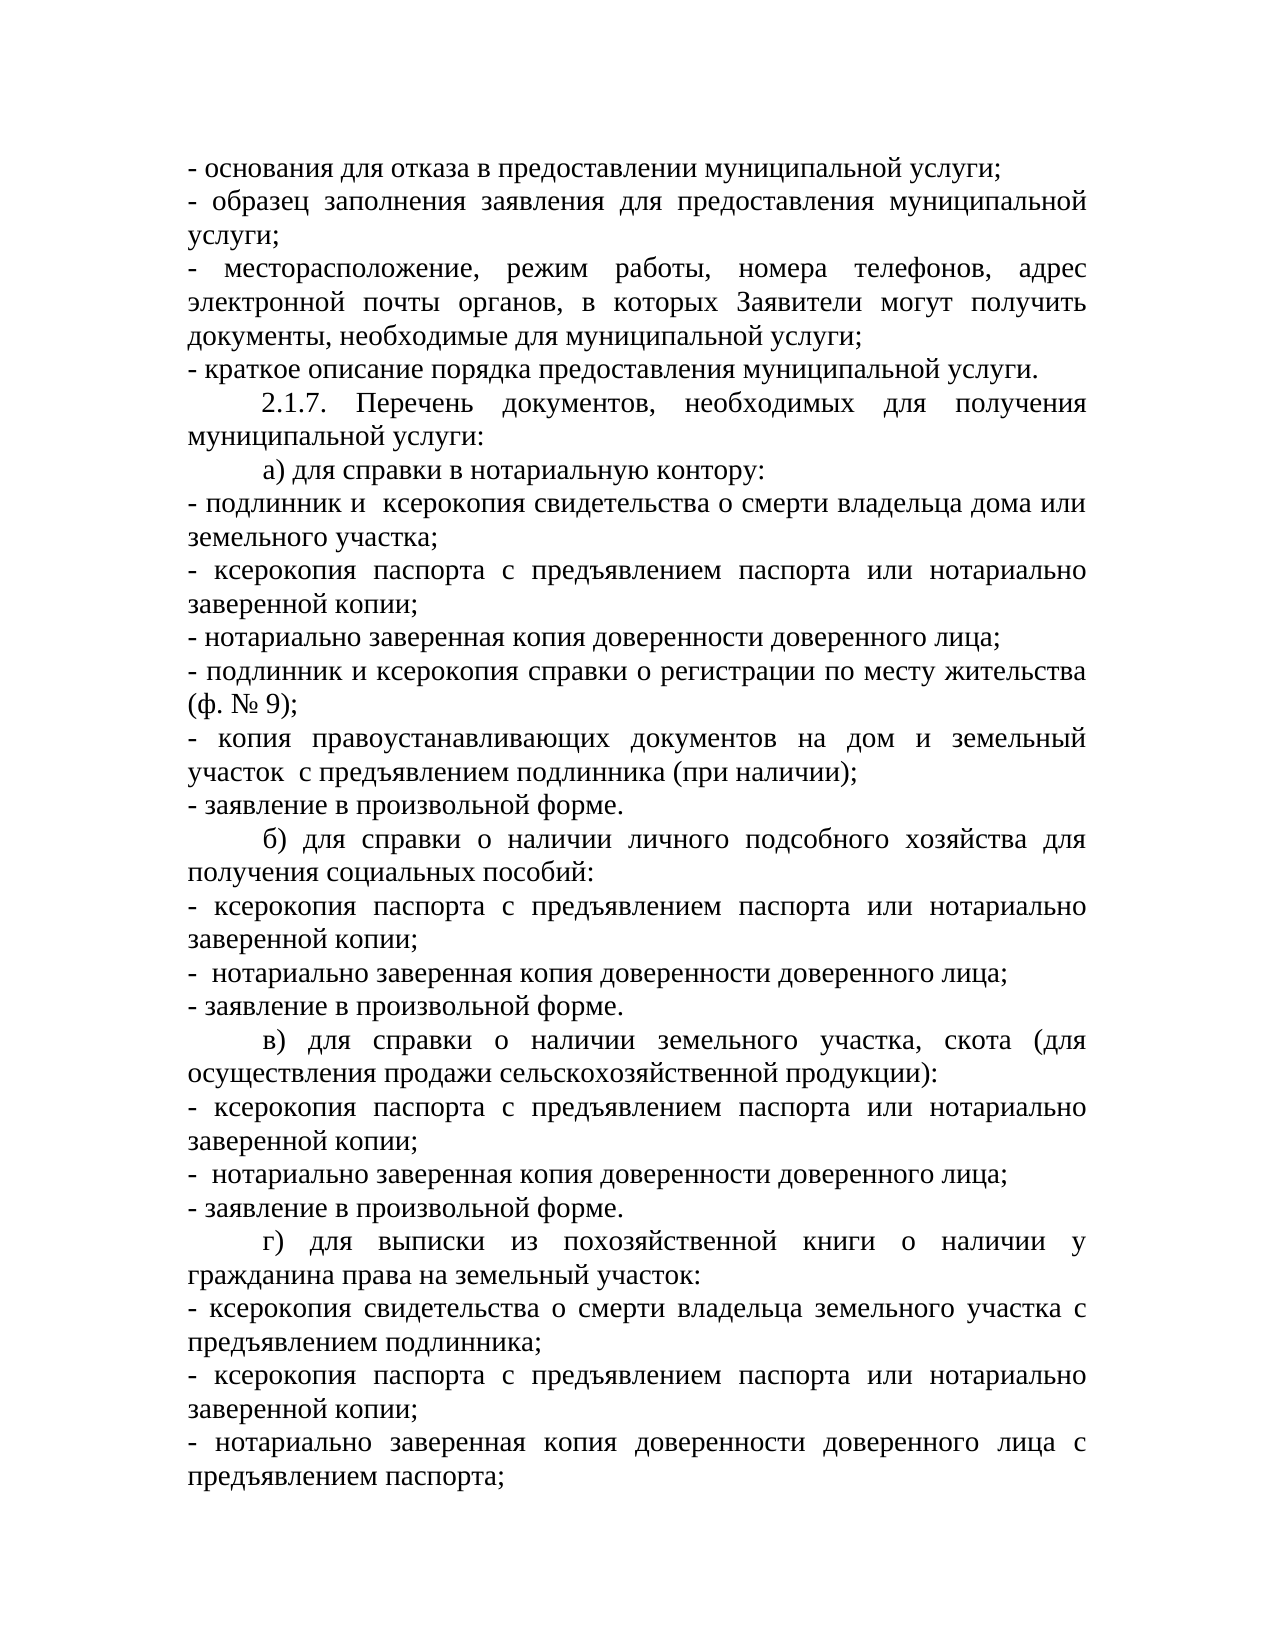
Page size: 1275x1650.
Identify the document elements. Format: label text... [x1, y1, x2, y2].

text - образец заполнения заявления для предоставления муниципальной услуги; [187, 183, 1087, 251]
text - нотариально заверенная копия доверенности доверенного лица; [187, 619, 1087, 653]
text - нотариально заверенная копия доверенности доверенного лица; [187, 955, 1087, 988]
text в) для справки о наличии земельного участка, скота (для осуществления продажи сельскохозяйственной продукции): [187, 1022, 1087, 1089]
text - заявление в произвольной форме. [187, 787, 1087, 821]
text - ксерокопия паспорта с предъявлением паспорта или нотариально заверенной копии; [187, 1089, 1087, 1156]
text б) для справки о наличии личного подсобного хозяйства для получения социальных пособий: [187, 821, 1087, 888]
text 2.1.7. Перечень документов, необходимых для получения муниципальной услуги: [187, 385, 1087, 452]
text - ксерокопия паспорта с предъявлением паспорта или нотариально заверенной копии; [187, 1357, 1087, 1424]
text - подлинник и ксерокопия свидетельства о смерти владельца дома или земельного участка; [187, 485, 1087, 552]
text - нотариально заверенная копия доверенности доверенного лица с предъявлением паспорта; [187, 1424, 1087, 1492]
text - месторасположение, режим работы, номера телефонов, адрес электронной почты органов, в которых Заявители могут получить документы, необходимые для муниципальной услуги; [187, 251, 1087, 351]
text - заявление в произвольной форме. [187, 1190, 1087, 1223]
text - ксерокопия паспорта с предъявлением паспорта или нотариально заверенной копии; [187, 888, 1087, 955]
text - ксерокопия паспорта с предъявлением паспорта или нотариально заверенной копии; [187, 552, 1087, 619]
text г) для выписки из похозяйственной книги о наличии у гражданина права на земельный участок: [187, 1223, 1087, 1290]
text - нотариально заверенная копия доверенности доверенного лица; [187, 1156, 1087, 1190]
text - заявление в произвольной форме. [187, 988, 1087, 1022]
text - основания для отказа в предоставлении муниципальной услуги; [187, 150, 1087, 183]
text а) для справки в нотариальную контору: [187, 452, 1087, 485]
text - подлинник и ксерокопия справки о регистрации по месту жительства (ф. № 9); [187, 653, 1087, 720]
text - копия правоустанавливающих документов на дом и земельный участок с предъявлением подлинника (при наличии); [187, 720, 1087, 787]
text - краткое описание порядка предоставления муниципальной услуги. [187, 351, 1087, 385]
text - ксерокопия свидетельства о смерти владельца земельного участка с предъявлением подлинника; [187, 1290, 1087, 1357]
